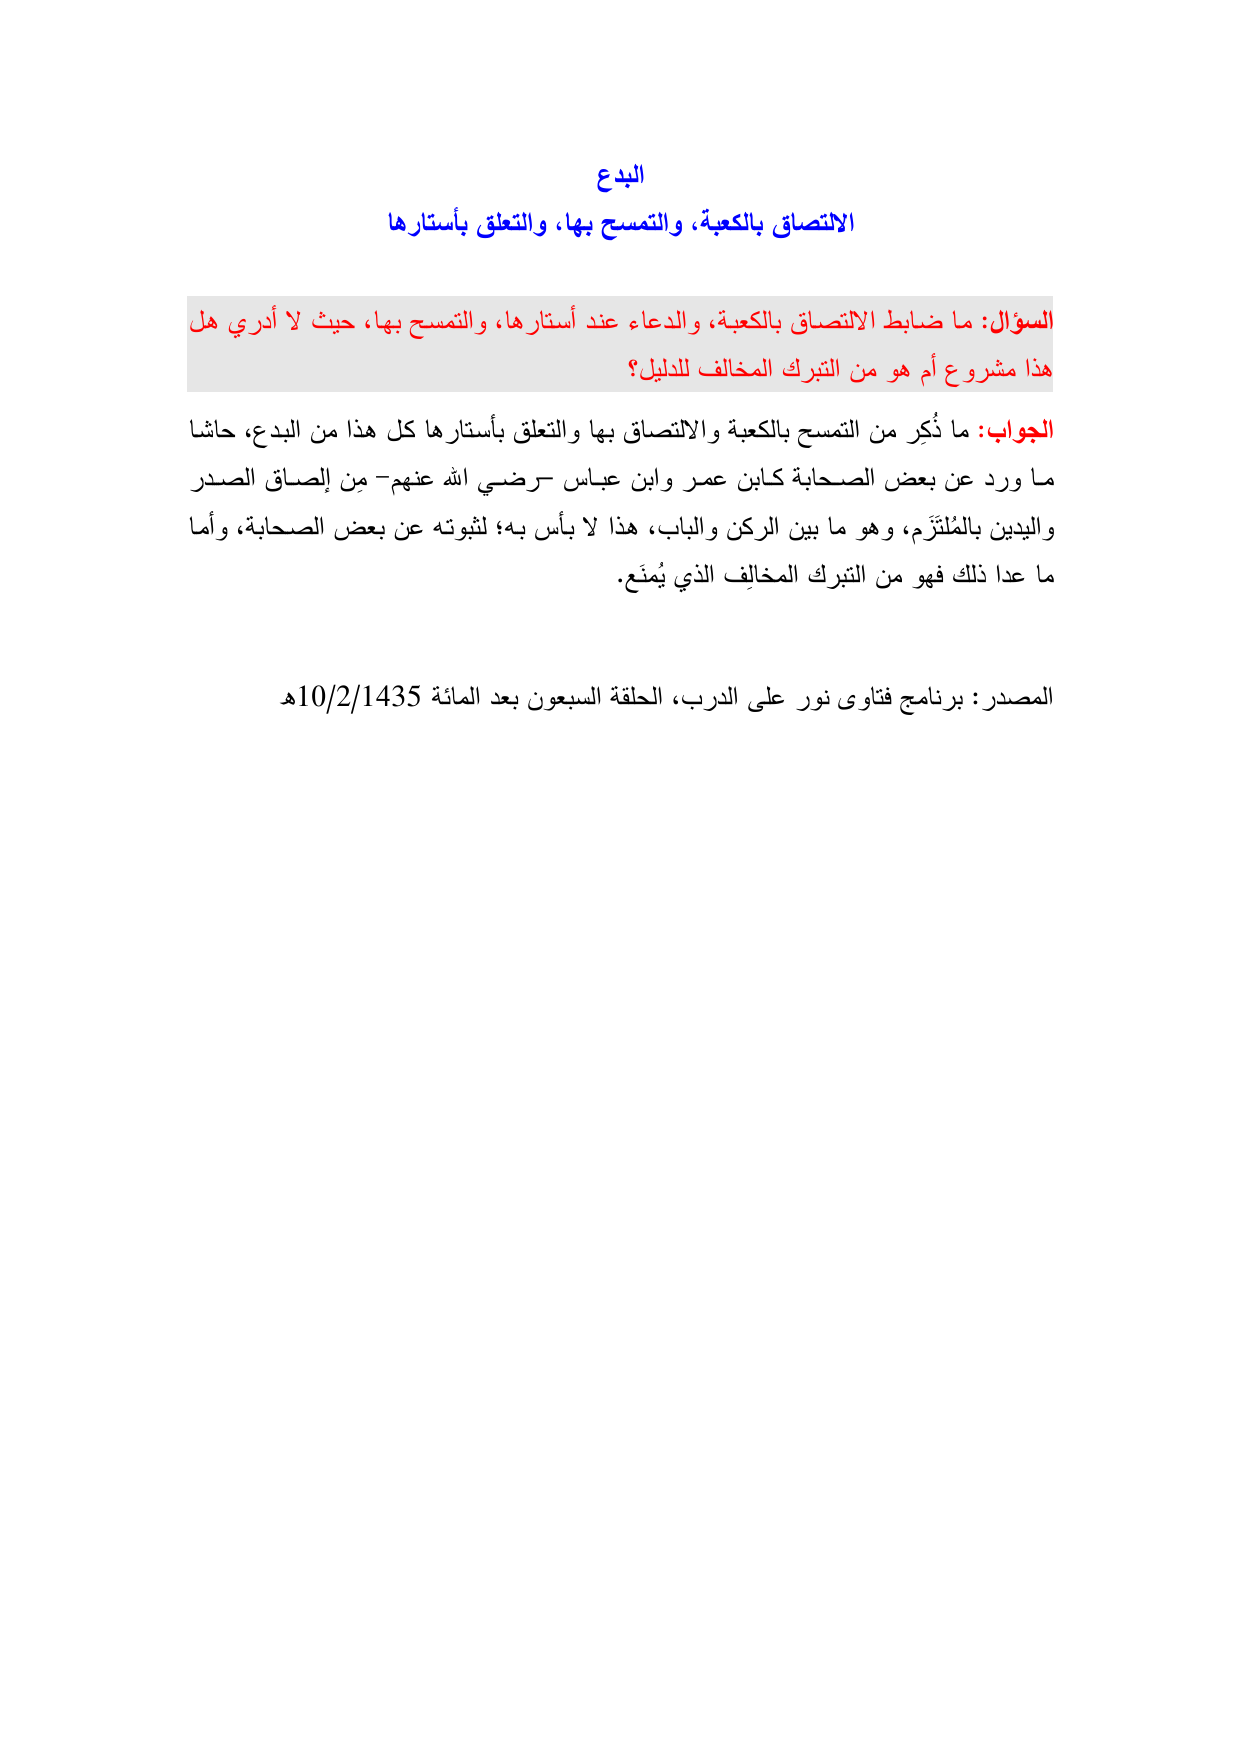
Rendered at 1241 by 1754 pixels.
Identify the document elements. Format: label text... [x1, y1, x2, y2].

text المصدر: برنامج فتاوى نور على الدرب، الحلقة السبعون بعد المائة 10/2/1435ه [187, 672, 1053, 720]
title الالتصاق بالكعبة، والتمسح بها، والتعلق بأستارها [187, 198, 1053, 247]
title البدع [187, 150, 1053, 198]
text الجواب: ما ذُكِر من التمسح بالكعبة والالتصاق بها والتعلق بأستارها كل هذا من البدع، حاشا ما ورد عن بعض الصحابة كابن عمر وابن عباس –رضي الله عنهم- مِن إلصاق الصدر واليدين بالمُلتَزَم، وهو ما بين الركن والباب، هذا لا بأس به؛ لثبوته عن بعض الصحابة، وأما ما عدا ذلك فهو من التبرك المخالِف الذي يُمنَع. [187, 405, 1053, 598]
text السؤال: ما ضابط الالتصاق بالكعبة، والدعاء عند أستارها، والتمسح بها، حيث لا أدري هل هذا مشروع أم هو من التبرك المخالف للدليل؟ [187, 296, 1053, 392]
